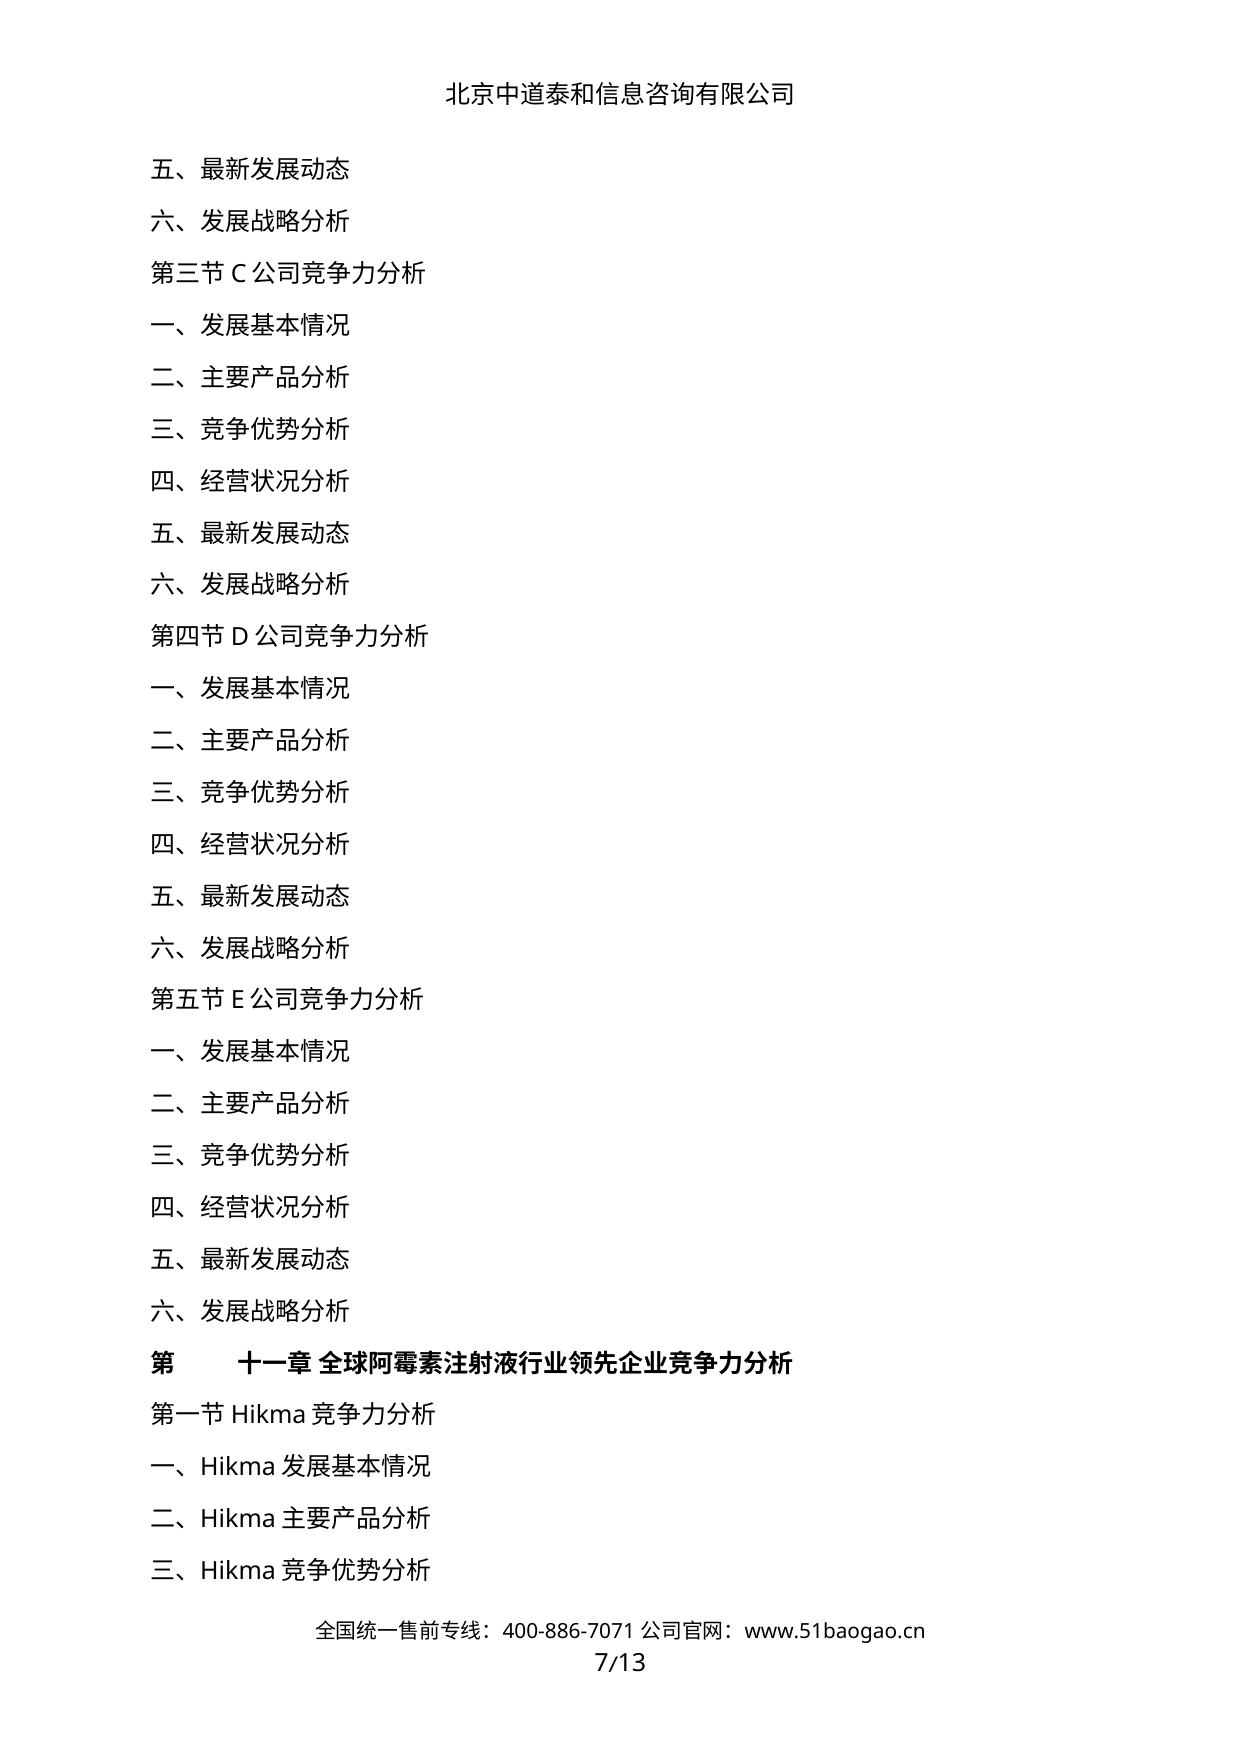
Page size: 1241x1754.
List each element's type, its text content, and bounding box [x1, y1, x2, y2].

text 第 十一章 全球阿霉素注射液行业领先企业竞争力分析 [150, 1343, 1090, 1379]
text 六、发展战略分析 [150, 928, 1090, 964]
text 六、发展战略分析 [150, 1291, 1090, 1327]
text 第三节 C公司竞争力分析 [150, 254, 1090, 290]
text 一、发展基本情况 [150, 306, 1090, 342]
text 一、发展基本情况 [150, 1032, 1090, 1068]
text 二、Hikma主要产品分析 [150, 1499, 1090, 1535]
text 五、最新发展动态 [150, 1239, 1090, 1276]
text 六、发展战略分析 [150, 202, 1090, 238]
text 三、竞争优势分析 [150, 772, 1090, 809]
text 一、Hikma发展基本情况 [150, 1447, 1090, 1483]
text 四、经营状况分析 [150, 1187, 1090, 1224]
text 第五节 E公司竞争力分析 [150, 980, 1090, 1016]
text 五、最新发展动态 [150, 150, 1090, 186]
text 三、Hikma竞争优势分析 [150, 1551, 1090, 1587]
text 一、发展基本情况 [150, 669, 1090, 705]
text 第一节 Hikma竞争力分析 [150, 1395, 1090, 1431]
text 三、竞争优势分析 [150, 409, 1090, 446]
text 五、最新发展动态 [150, 876, 1090, 912]
text 三、竞争优势分析 [150, 1136, 1090, 1172]
text 二、主要产品分析 [150, 721, 1090, 757]
text 五、最新发展动态 [150, 513, 1090, 549]
text 四、经营状况分析 [150, 824, 1090, 861]
text 二、主要产品分析 [150, 357, 1090, 394]
text 二、主要产品分析 [150, 1084, 1090, 1120]
text 四、经营状况分析 [150, 461, 1090, 497]
text 六、发展战略分析 [150, 565, 1090, 601]
text 第四节 D公司竞争力分析 [150, 617, 1090, 653]
